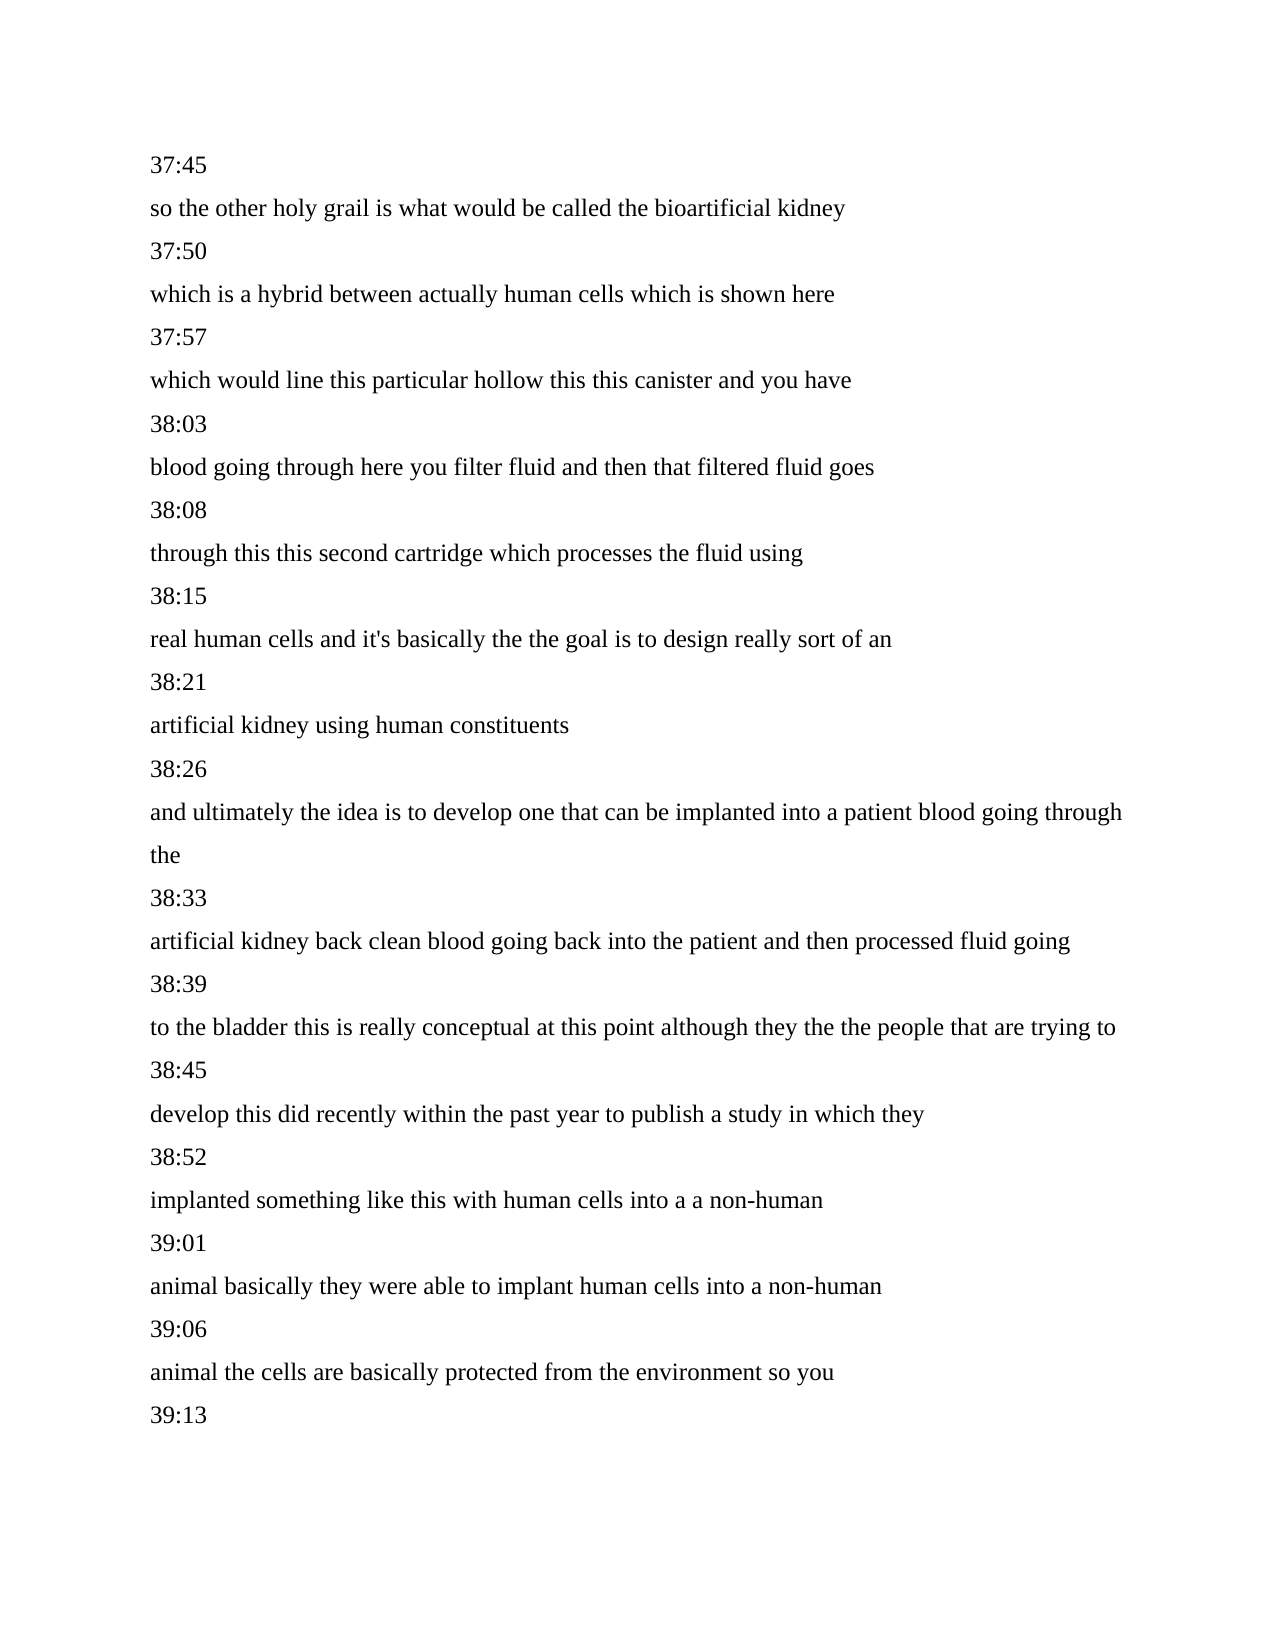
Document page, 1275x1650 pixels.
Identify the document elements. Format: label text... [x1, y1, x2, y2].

text 37:57 [150, 322, 1125, 351]
text 38:15 [150, 581, 1125, 610]
text blood going through here you filter fluid and then that filtered fluid goes [150, 452, 1125, 481]
text 38:33 [150, 883, 1125, 912]
text artificial kidney back clean blood going back into the patient and then processed fluid going [150, 926, 1125, 955]
text 38:03 [150, 409, 1125, 437]
text 39:01 [150, 1228, 1125, 1257]
text through this this second cartridge which processes the fluid using [150, 538, 1125, 567]
text 38:45 [150, 1056, 1125, 1084]
text 38:52 [150, 1142, 1125, 1171]
text 38:39 [150, 969, 1125, 998]
text develop this did recently within the past year to publish a study in which they [150, 1099, 1125, 1127]
text so the other holy grail is what would be called the bioartificial kidney [150, 193, 1125, 222]
text animal the cells are basically protected from the environment so you [150, 1357, 1125, 1386]
text 37:50 [150, 236, 1125, 265]
text animal basically they were able to implant human cells into a non-human [150, 1271, 1125, 1300]
text 39:06 [150, 1314, 1125, 1343]
text 37:45 [150, 150, 1125, 179]
text which is a hybrid between actually human cells which is shown here [150, 279, 1125, 308]
text to the bladder this is really conceptual at this point although they the the people that are trying to [150, 1012, 1125, 1041]
text real human cells and it's basically the the goal is to design really sort of an [150, 624, 1125, 653]
text artificial kidney using human constituents [150, 711, 1125, 739]
text 38:21 [150, 667, 1125, 696]
text implanted something like this with human cells into a a non-human [150, 1185, 1125, 1214]
text 39:13 [150, 1401, 1125, 1429]
text 38:08 [150, 495, 1125, 524]
text 38:26 [150, 754, 1125, 782]
text and ultimately the idea is to develop one that can be implanted into a patient blood going through the [150, 797, 1125, 869]
text which would line this particular hollow this this canister and you have [150, 366, 1125, 394]
